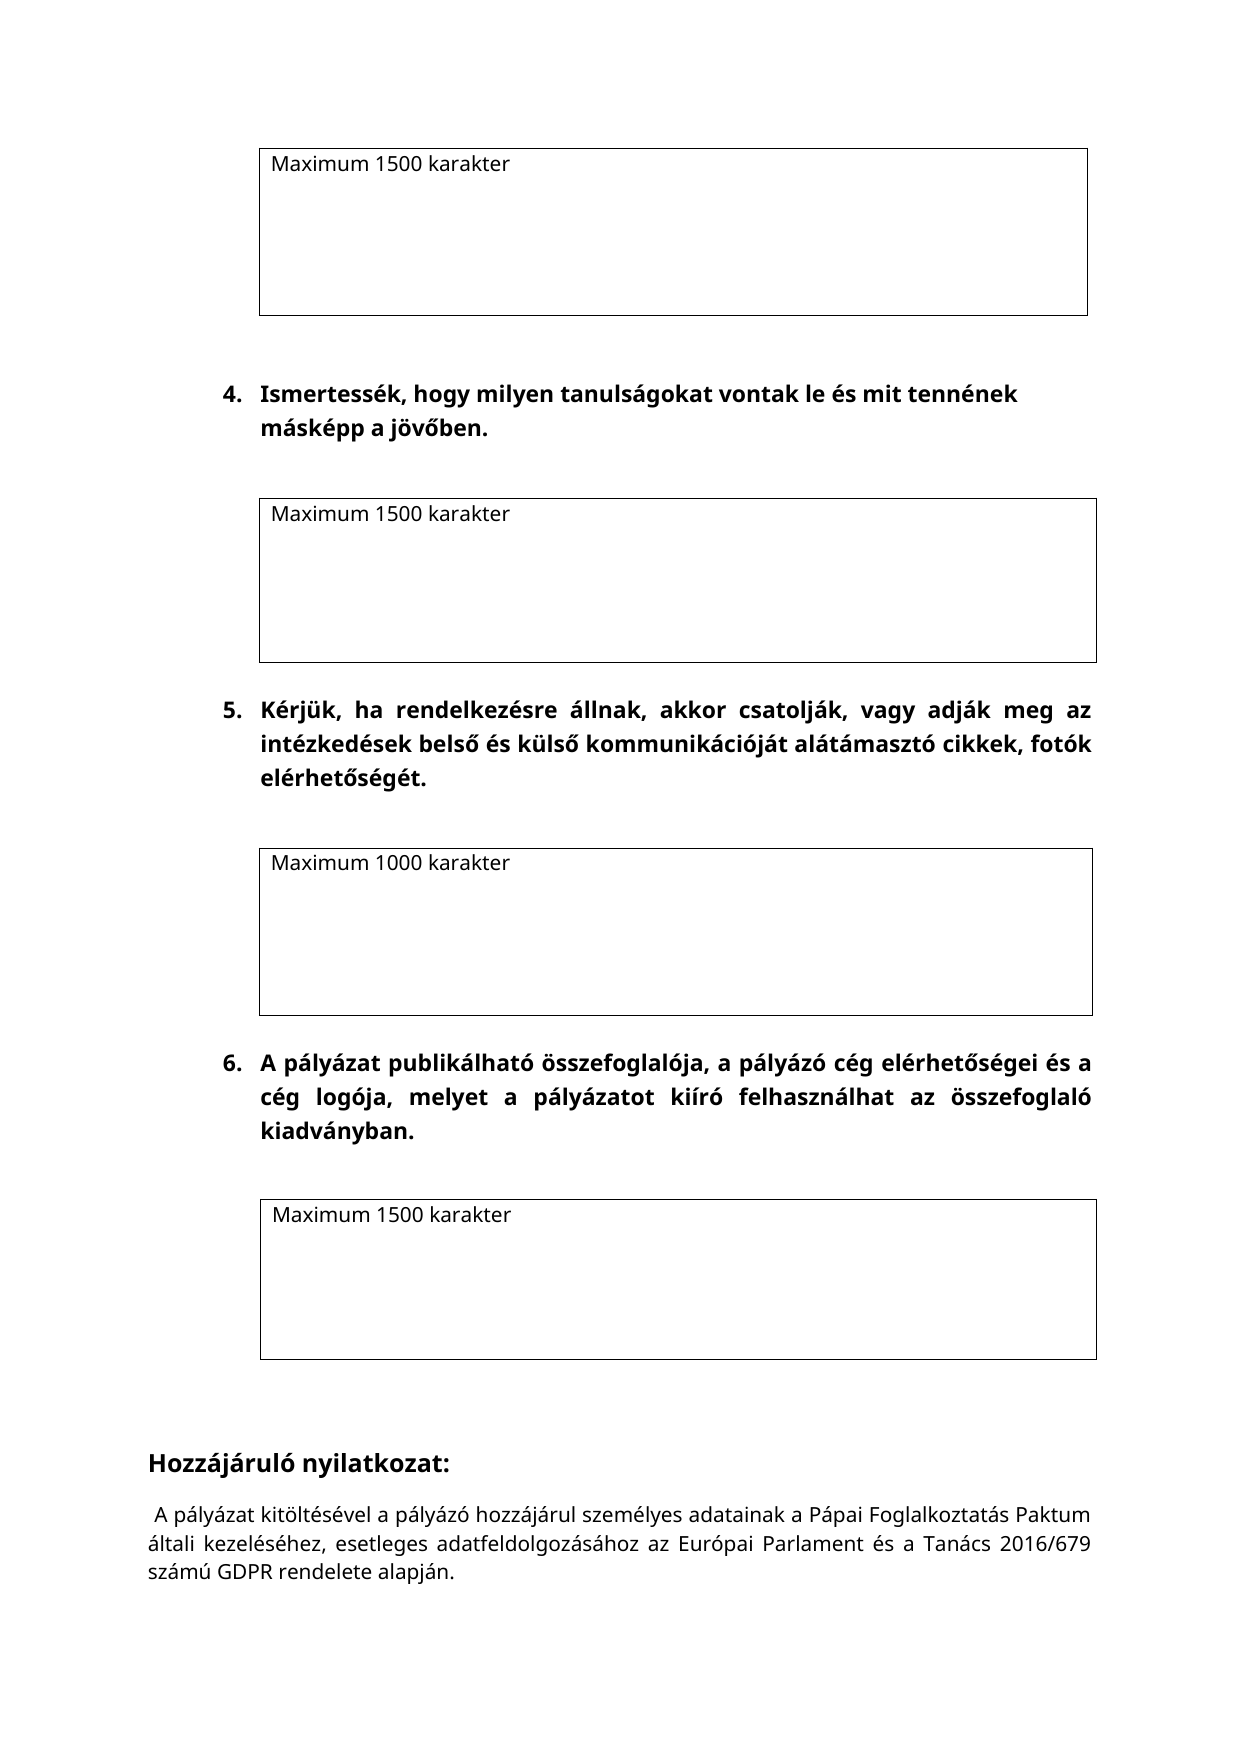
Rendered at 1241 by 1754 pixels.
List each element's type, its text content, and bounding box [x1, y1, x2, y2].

list A pályázat publikálható összefoglalója, a pályázó cég elérhetőségei és a cég logója, melyet a pályázatot kiíró felhasználhat az összefoglaló kiadványban. [223, 1047, 1093, 1146]
list Kérjük, ha rendelkezésre állnak, akkor csatolják, vagy adják meg az intézkedések belső és külső kommunikációját alátámasztó cikkek, fotók elérhetőségét. [223, 694, 1093, 793]
text A pályázat kitöltésével a pályázó hozzájárul személyes adatainak a Pápai Foglalkoztatás Paktum általi kezeléséhez, esetleges adatfeldolgozásához az Európai Parlament és a Tanács 2016/679 számú GDPR rendelete alapján. [148, 1500, 1093, 1586]
text Hozzájáruló nyilatkozat: [148, 1445, 1093, 1479]
table_header Maximum 1500 karakter [260, 149, 1087, 314]
list Ismertessék, hogy milyen tanulságokat vontak le és mit tennének másképp a jövőben. [223, 378, 1093, 443]
table_header Maximum 1500 karakter [260, 499, 1096, 662]
table_header Maximum 1500 karakter [261, 1200, 1096, 1358]
table_header Maximum 1000 karakter [260, 849, 1092, 1015]
